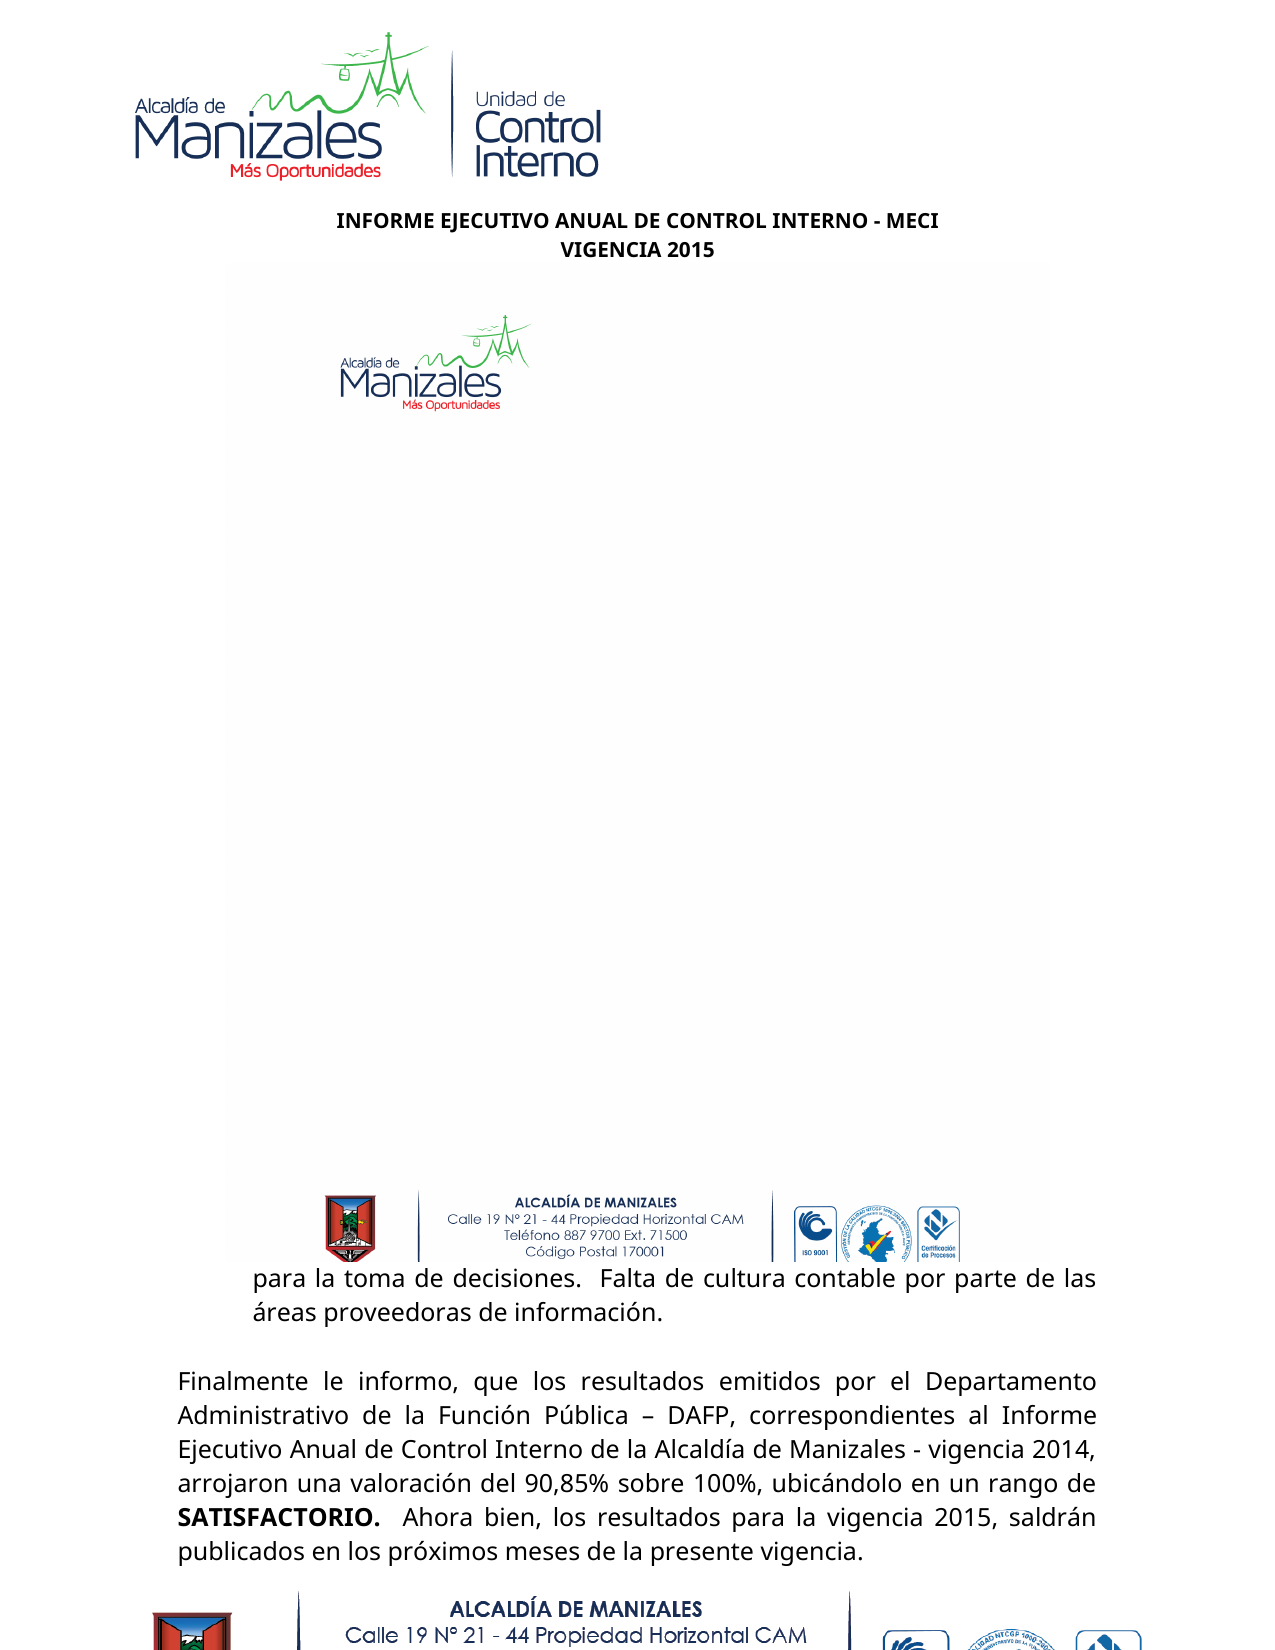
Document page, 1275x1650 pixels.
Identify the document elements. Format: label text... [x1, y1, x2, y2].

list El Sistema de Información Contable fue actualizado durante la vigencia 2015, pero se requiere de su mantenimiento y actualización permanente para que sea compatible con los otros aplicativos proveedores de la información contable y así cumplir, con el fin de tener información contable útil y confiable que sirva de herramienta para la toma de decisiones. Falta de cultura contable por parte de las áreas proveedoras de información. [215, 1261, 1098, 1329]
picture [0, 1580, 1275, 1650]
text Finalmente le informo, que los resultados emitidos por el Departamento Administrativo de la Función Pública – DAFP, correspondientes al Informe Ejecutivo Anual de Control Interno de la Alcaldía de Manizales - vigencia 2014, arrojaron una valoración del 90,85% sobre 100%, ubicándolo en un rango de SATISFACTORIO. Ahora bien, los resultados para la vigencia 2015, saldrán publicados en los próximos meses de la presente vigencia. [177, 1363, 1098, 1568]
picture [0, 0, 1227, 1293]
